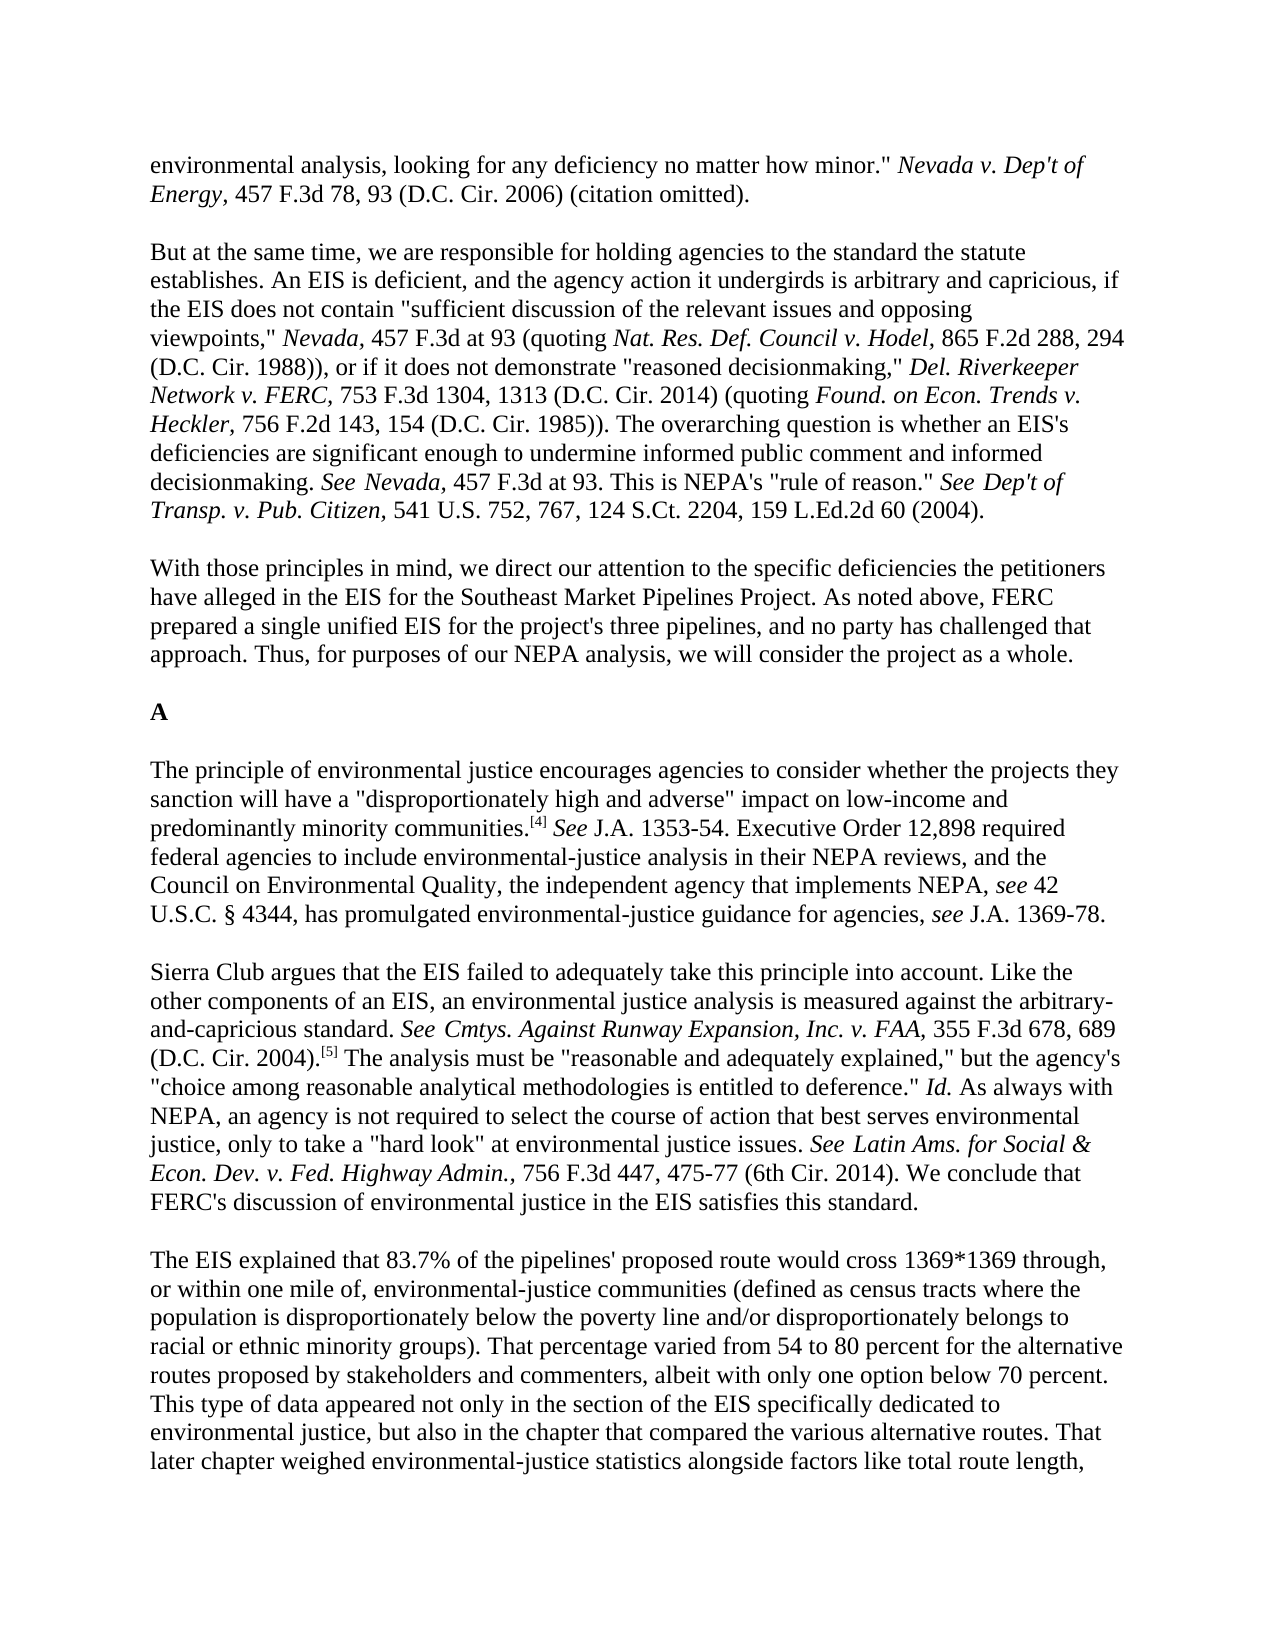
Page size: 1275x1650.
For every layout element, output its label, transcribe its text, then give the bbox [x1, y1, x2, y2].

text A [150, 697, 1125, 726]
text With those principles in mind, we direct our attention to the specific deficiencies the petitioners have alleged in the EIS for the Southeast Market Pipelines Project. As noted above, FERC prepared a single unified EIS for the project's three pipelines, and no party has challenged that approach. Thus, for purposes of our NEPA analysis, we will consider the project as a whole. [150, 553, 1125, 668]
text But at the same time, we are responsible for holding agencies to the standard the statute establishes. An EIS is deficient, and the agency action it undergirds is arbitrary and capricious, if the EIS does not contain "sufficient discussion of the relevant issues and opposing viewpoints," Nevada, 457 F.3d at 93 (quoting Nat. Res. Def. Council v. Hodel, 865 F.2d 288, 294 (D.C. Cir. 1988)), or if it does not demonstrate "reasoned decisionmaking," Del. Riverkeeper Network v. FERC, 753 F.3d 1304, 1313 (D.C. Cir. 2014) (quoting Found. on Econ. Trends v. Heckler, 756 F.2d 143, 154 (D.C. Cir. 1985)). The overarching question is whether an EIS's deficiencies are significant enough to undermine informed public comment and informed decisionmaking. See Nevada, 457 F.3d at 93. This is NEPA's "rule of reason." See Dep't of Transp. v. Pub. Citizen, 541 U.S. 752, 767, 124 S.Ct. 2204, 159 L.Ed.2d 60 (2004). [150, 237, 1125, 524]
text The principle of environmental justice encourages agencies to consider whether the projects they sanction will have a "disproportionately high and adverse" impact on low-income and predominantly minority communities.[4] See J.A. 1353-54. Executive Order 12,898 required federal agencies to include environmental-justice analysis in their NEPA reviews, and the Council on Environmental Quality, the independent agency that implements NEPA, see 42 U.S.C. § 4344, has promulgated environmental-justice guidance for agencies, see J.A. 1369-78. [150, 755, 1125, 928]
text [150, 1245, 1125, 1475]
text Sierra Club argues that the EIS failed to adequately take this principle into account. Like the other components of an EIS, an environmental justice analysis is measured against the arbitrary-and-capricious standard. See Cmtys. Against Runway Expansion, Inc. v. FAA, 355 F.3d 678, 689 (D.C. Cir. 2004).[5] The analysis must be "reasonable and adequately explained," but the agency's "choice among reasonable analytical methodologies is entitled to deference." Id. As always with NEPA, an agency is not required to select the course of action that best serves environmental justice, only to take a "hard look" at environmental justice issues. See Latin Ams. for Social & Econ. Dev. v. Fed. Highway Admin., 756 F.3d 447, 475-77 (6th Cir. 2014). We conclude that FERC's discussion of environmental justice in the EIS satisfies this standard. [150, 957, 1125, 1216]
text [150, 150, 1125, 207]
